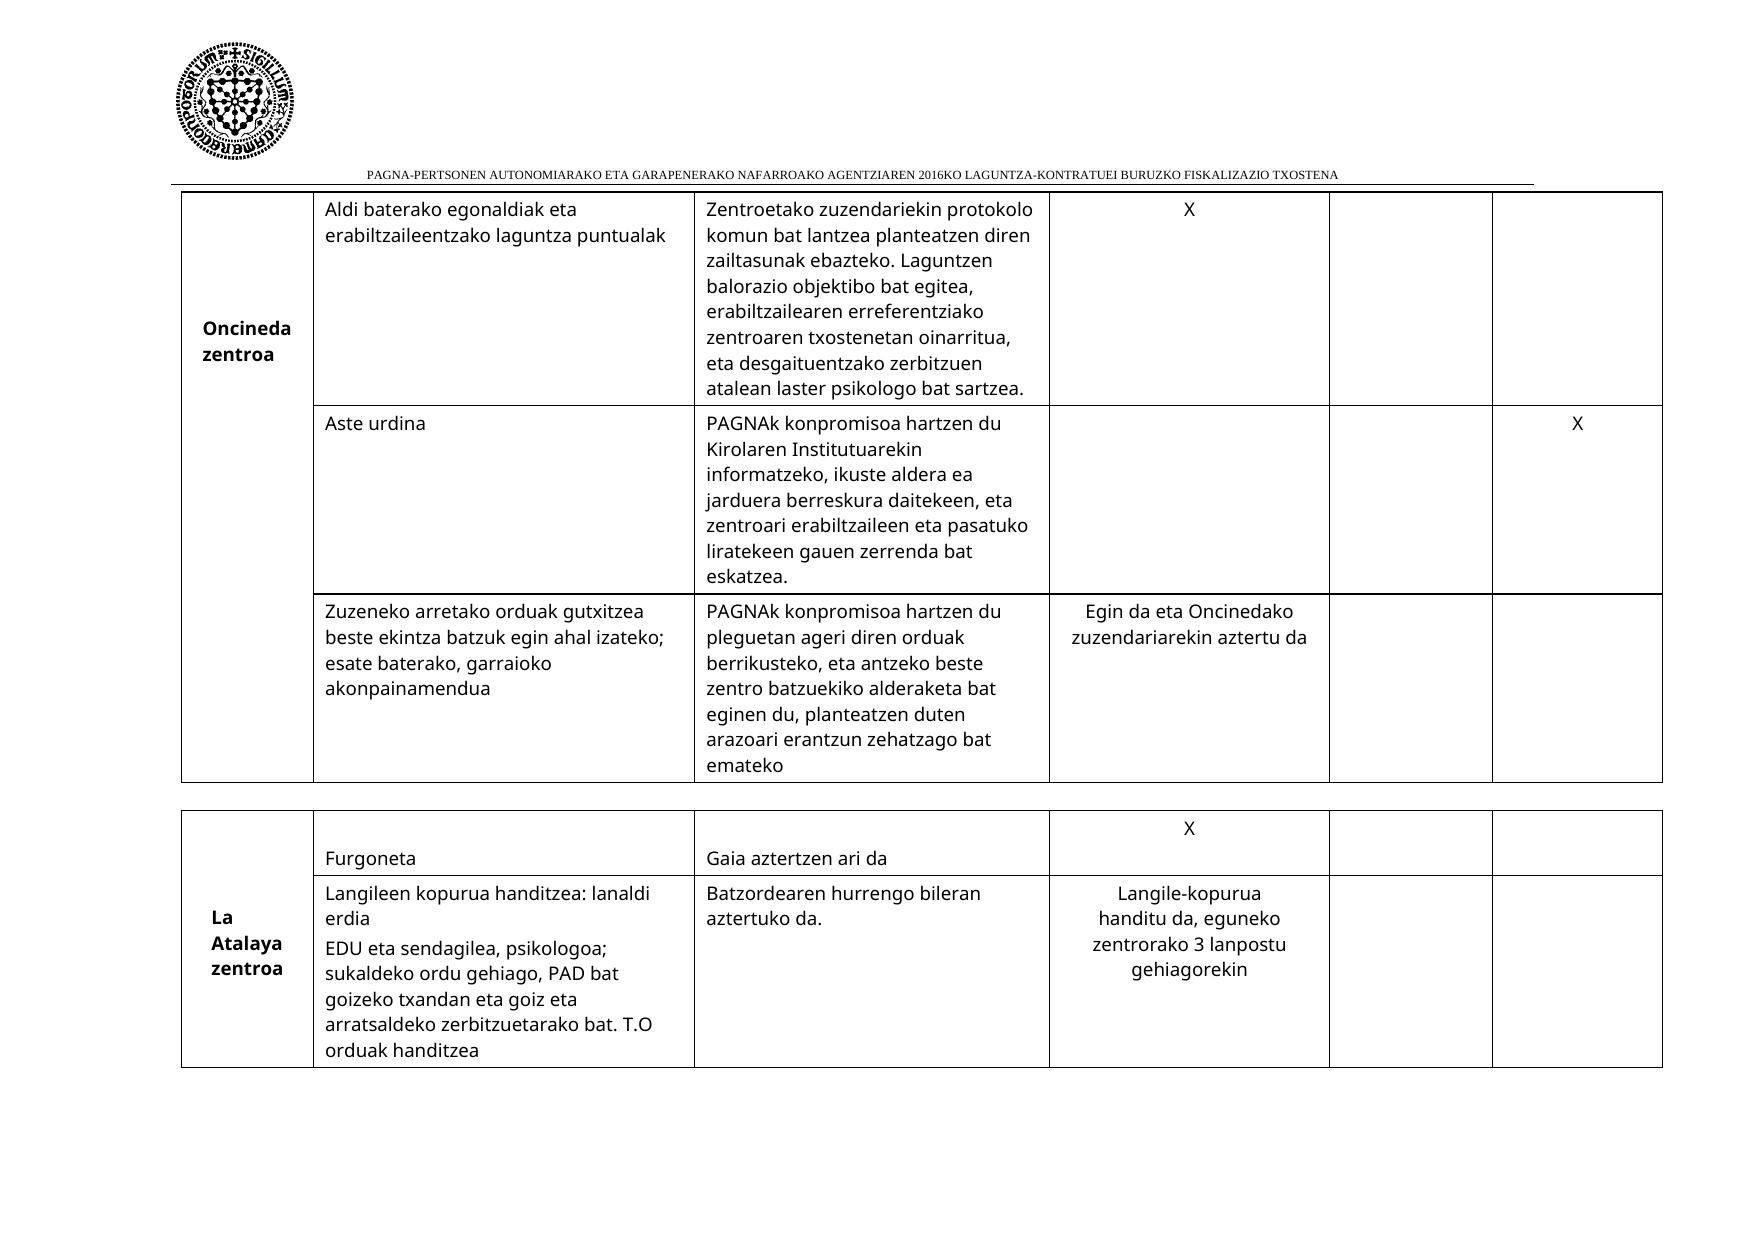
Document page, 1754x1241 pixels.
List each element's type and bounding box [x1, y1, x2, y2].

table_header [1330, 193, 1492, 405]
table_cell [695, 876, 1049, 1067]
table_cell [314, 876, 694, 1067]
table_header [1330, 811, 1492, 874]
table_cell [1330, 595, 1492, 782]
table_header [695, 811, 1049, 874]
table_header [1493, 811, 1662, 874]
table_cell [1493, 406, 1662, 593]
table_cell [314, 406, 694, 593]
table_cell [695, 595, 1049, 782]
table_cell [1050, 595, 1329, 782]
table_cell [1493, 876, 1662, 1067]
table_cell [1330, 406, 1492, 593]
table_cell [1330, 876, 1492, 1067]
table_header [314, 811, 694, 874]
picture [171, 38, 298, 164]
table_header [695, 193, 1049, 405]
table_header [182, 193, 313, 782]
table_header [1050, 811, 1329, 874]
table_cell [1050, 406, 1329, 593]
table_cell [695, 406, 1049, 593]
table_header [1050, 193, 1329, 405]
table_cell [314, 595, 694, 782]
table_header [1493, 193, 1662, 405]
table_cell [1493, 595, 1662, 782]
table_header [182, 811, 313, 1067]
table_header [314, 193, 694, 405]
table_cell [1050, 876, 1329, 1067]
